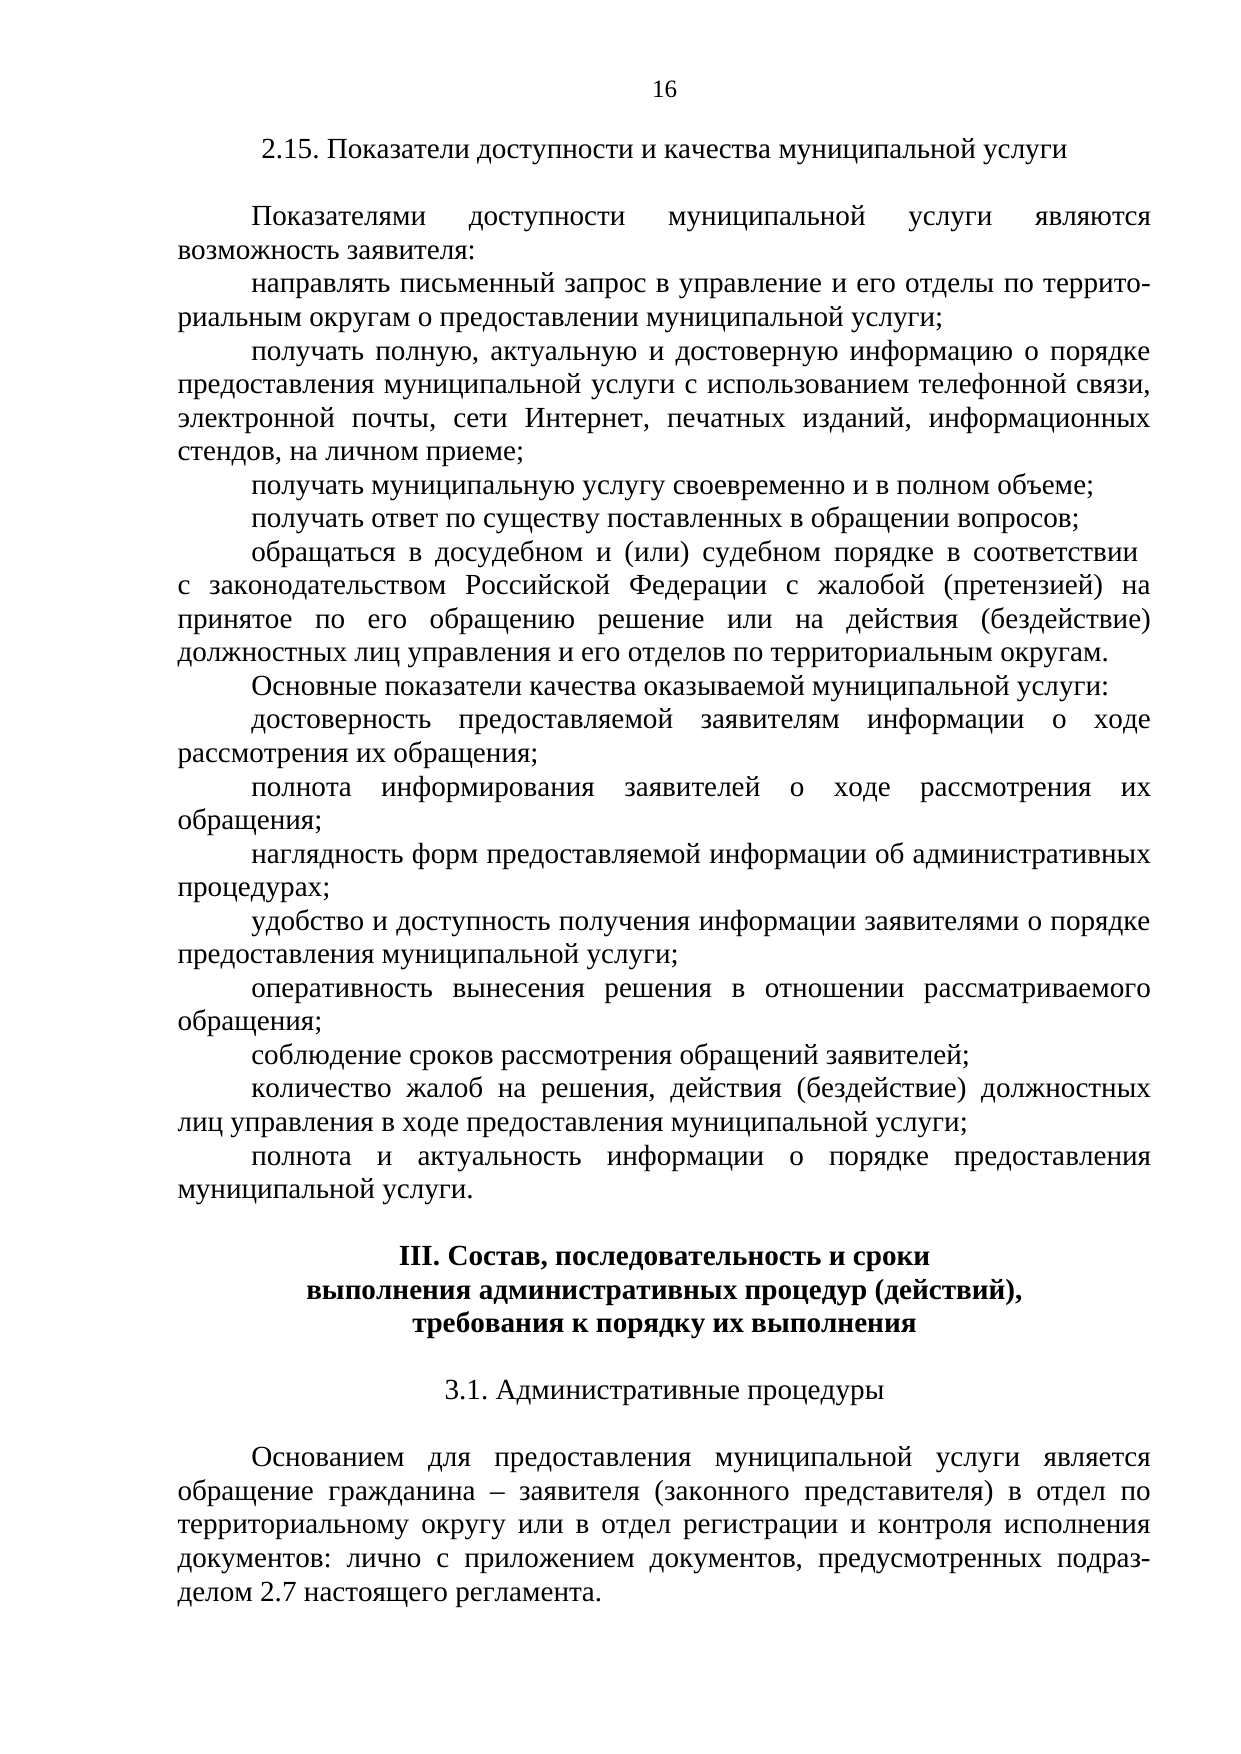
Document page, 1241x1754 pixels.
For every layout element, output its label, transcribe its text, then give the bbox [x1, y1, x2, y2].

text полнота и актуальность информации о порядке предоставления муниципальной услуги. [177, 1138, 1152, 1205]
text получать полную, актуальную и достоверную информацию о порядке предоставления муниципальной услуги с использованием телефонной связи, электронной почты, сети Интернет, печатных изданий, информационных стендов, на личном приеме; [177, 333, 1152, 467]
text Показателями доступности муниципальной услуги являются возможность заявителя: [177, 198, 1152, 266]
text 2.15. Показатели доступности и качества муниципальной услуги [177, 131, 1152, 165]
text Основные показатели качества оказываемой муниципальной услуги: [177, 668, 1152, 702]
text достоверность предоставляемой заявителям информации о ходе рассмотрения их обращения; [177, 702, 1152, 769]
text оперативность вынесения решения в отношении рассматриваемого обращения; [177, 970, 1152, 1037]
text наглядность форм предоставляемой информации об административных процедурах; [177, 836, 1152, 903]
text количество жалоб на решения, действия (бездействие) должностных лиц управления в ходе предоставления муниципальной услуги; [177, 1071, 1152, 1138]
text направлять письменный запрос в управление и его отделы по террито- риальным округам о предоставлении муниципальной услуги; [177, 266, 1152, 333]
text получать муниципальную услугу своевременно и в полном объеме; [177, 467, 1152, 500]
text полнота информирования заявителей о ходе рассмотрения их обращения; [177, 769, 1152, 836]
text соблюдение сроков рассмотрения обращений заявителей; [177, 1037, 1152, 1071]
text Основанием для предоставления муниципальной услуги является обращение гражданина – заявителя (законного представителя) в отдел по территориальному округу или в отдел регистрации и контроля исполнения документов: лично с приложением документов, предусмотренных подраз-делом 2.7 настоящего регламента. [177, 1439, 1152, 1607]
text требования к порядку их выполнения [177, 1305, 1152, 1339]
text удобство и доступность получения информации заявителями о порядке предоставления муниципальной услуги; [177, 903, 1152, 970]
text выполнения административных процедур (действий), [177, 1272, 1152, 1305]
text 3.1. Административные процедуры [177, 1372, 1152, 1406]
text обращаться в досудебном и (или) судебном порядке в соответствии с законодательством Российской Федерации с жалобой (претензией) на принятое по его обращению решение или на действия (бездействие) должностных лиц управления и его отделов по территориальным округам. [177, 534, 1152, 668]
text получать ответ по существу поставленных в обращении вопросов; [177, 500, 1152, 534]
text III. Состав, последовательность и сроки [177, 1238, 1152, 1272]
